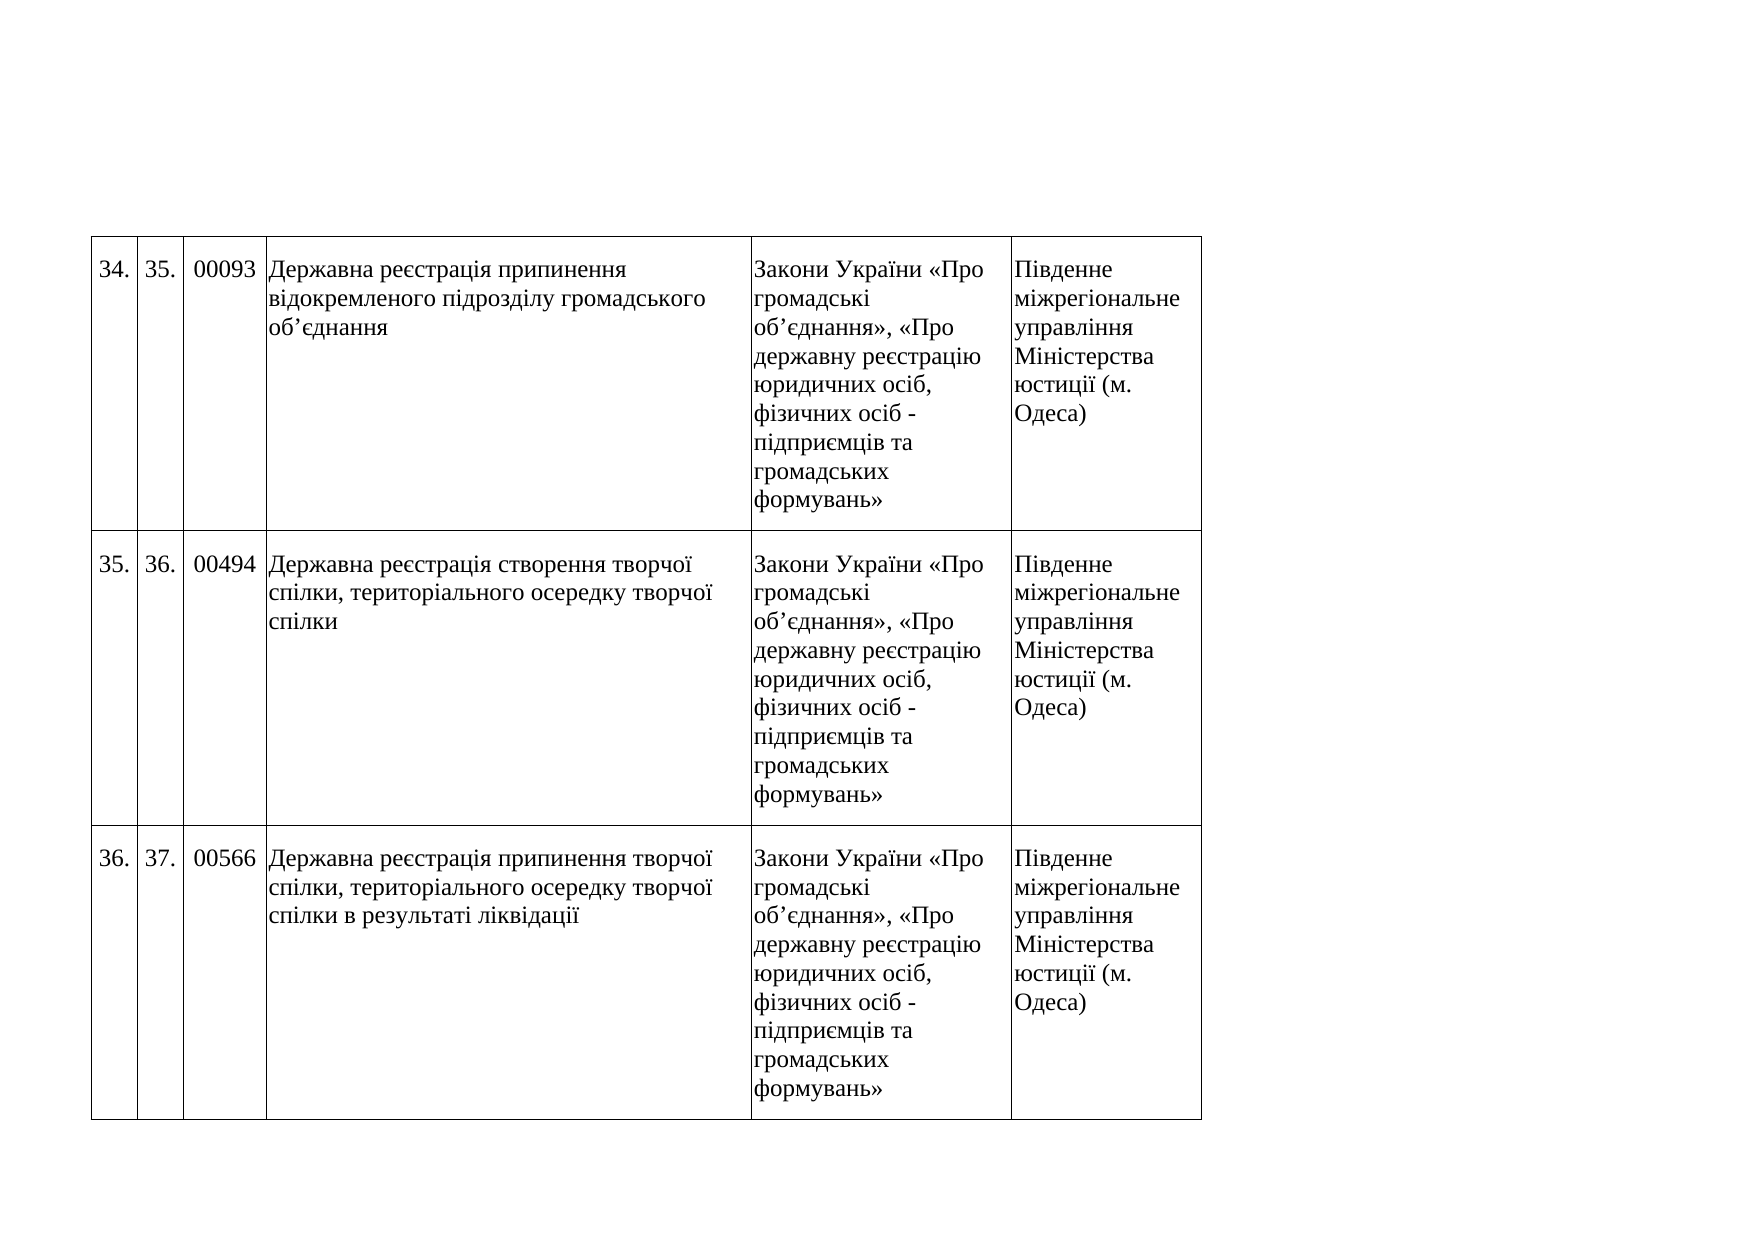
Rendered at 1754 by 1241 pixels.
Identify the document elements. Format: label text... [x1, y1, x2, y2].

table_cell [1012, 237, 1201, 530]
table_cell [752, 237, 1011, 530]
table_cell 00566 [184, 826, 266, 1119]
table_cell Закони України «Про громадські об’єднання», «Про державну реєстрацію юридичних осіб, фізичних осіб - підприємців та громадських формувань» [752, 531, 1011, 824]
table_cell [752, 826, 1011, 1119]
table_cell 36. [92, 826, 137, 1119]
table_cell Південне міжрегіональне управління Міністерства юстиції (м. Одеса) [1012, 531, 1201, 824]
table_cell 34. [92, 237, 137, 530]
table_cell 35. [92, 531, 137, 824]
table_cell Державна реєстрація створення творчої спілки, територіального осередку творчої спілки [267, 531, 751, 824]
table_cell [1012, 826, 1201, 1119]
table_cell 37. [138, 826, 183, 1119]
table_cell 00093 [184, 237, 266, 530]
table_cell Державна реєстрація припинення творчої спілки, територіального осередку творчої спілки в результаті ліквідації [267, 826, 751, 1119]
table_cell Державна реєстрація припинення відокремленого підрозділу громадського об’єднання [267, 237, 751, 530]
table_cell 00494 [184, 531, 266, 824]
table_cell 35. [138, 237, 183, 530]
table_cell 36. [138, 531, 183, 824]
